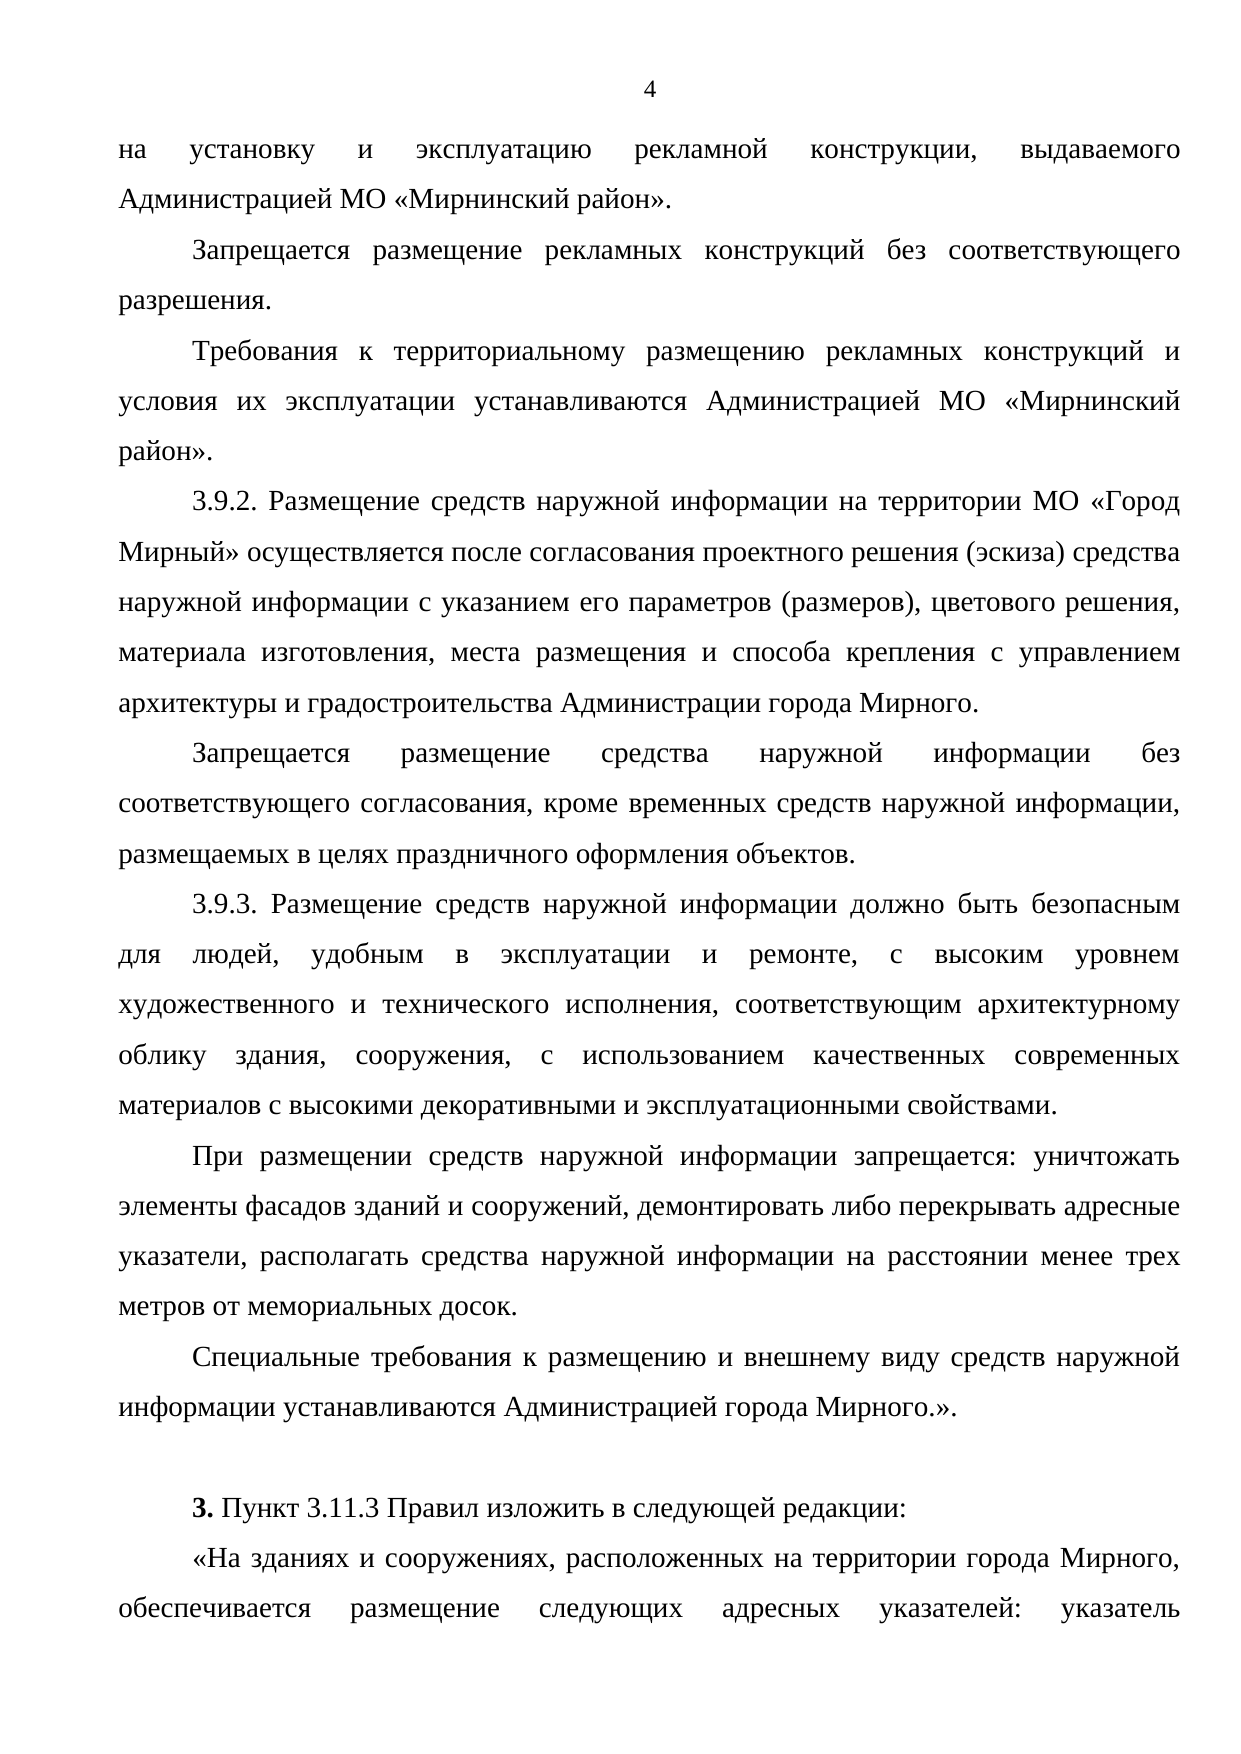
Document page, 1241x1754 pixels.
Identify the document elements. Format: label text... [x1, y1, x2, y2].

text 3.9.3. Размещение средств наружной информации должно быть безопасным для людей, удобным в эксплуатации и ремонте, с высоким уровнем художественного и технического исполнения, соответствующим архитектурному облику здания, сооружения, с использованием качественных современных материалов с высокими декоративными и эксплуатационными свойствами. [118, 886, 1181, 1121]
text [118, 1540, 1181, 1624]
text 3.9.2. Размещение средств наружной информации на территории МО «Город Мирный» осуществляется после согласования проектного решения (эскиза) средства наружной информации с указанием его параметров (размеров), цветового решения, материала изготовления, места размещения и способа крепления с управлением архитектуры и градостроительства Администрации города Мирного. [118, 483, 1181, 718]
text При размещении средств наружной информации запрещается: уничтожать элементы фасадов зданий и сооружений, демонтировать либо перекрывать адресные указатели, располагать средства наружной информации на расстоянии менее трех метров от мемориальных досок. [118, 1138, 1181, 1322]
text Запрещается размещение рекламных конструкций без соответствующего разрешения. [118, 232, 1181, 316]
text Требования к территориальному размещению рекламных конструкций и условия их эксплуатации устанавливаются Администрацией МО «Мирнинский район». [118, 333, 1181, 467]
text Специальные требования к размещению и внешнему виду средств наружной информации устанавливаются Администрацией города Мирного.». [118, 1339, 1181, 1423]
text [118, 131, 1181, 215]
text 3. Пункт 3.11.3 Правил изложить в следующей редакции: [118, 1490, 1181, 1523]
text Запрещается размещение средства наружной информации без соответствующего согласования, кроме временных средств наружной информации, размещаемых в целях праздничного оформления объектов. [118, 735, 1181, 869]
